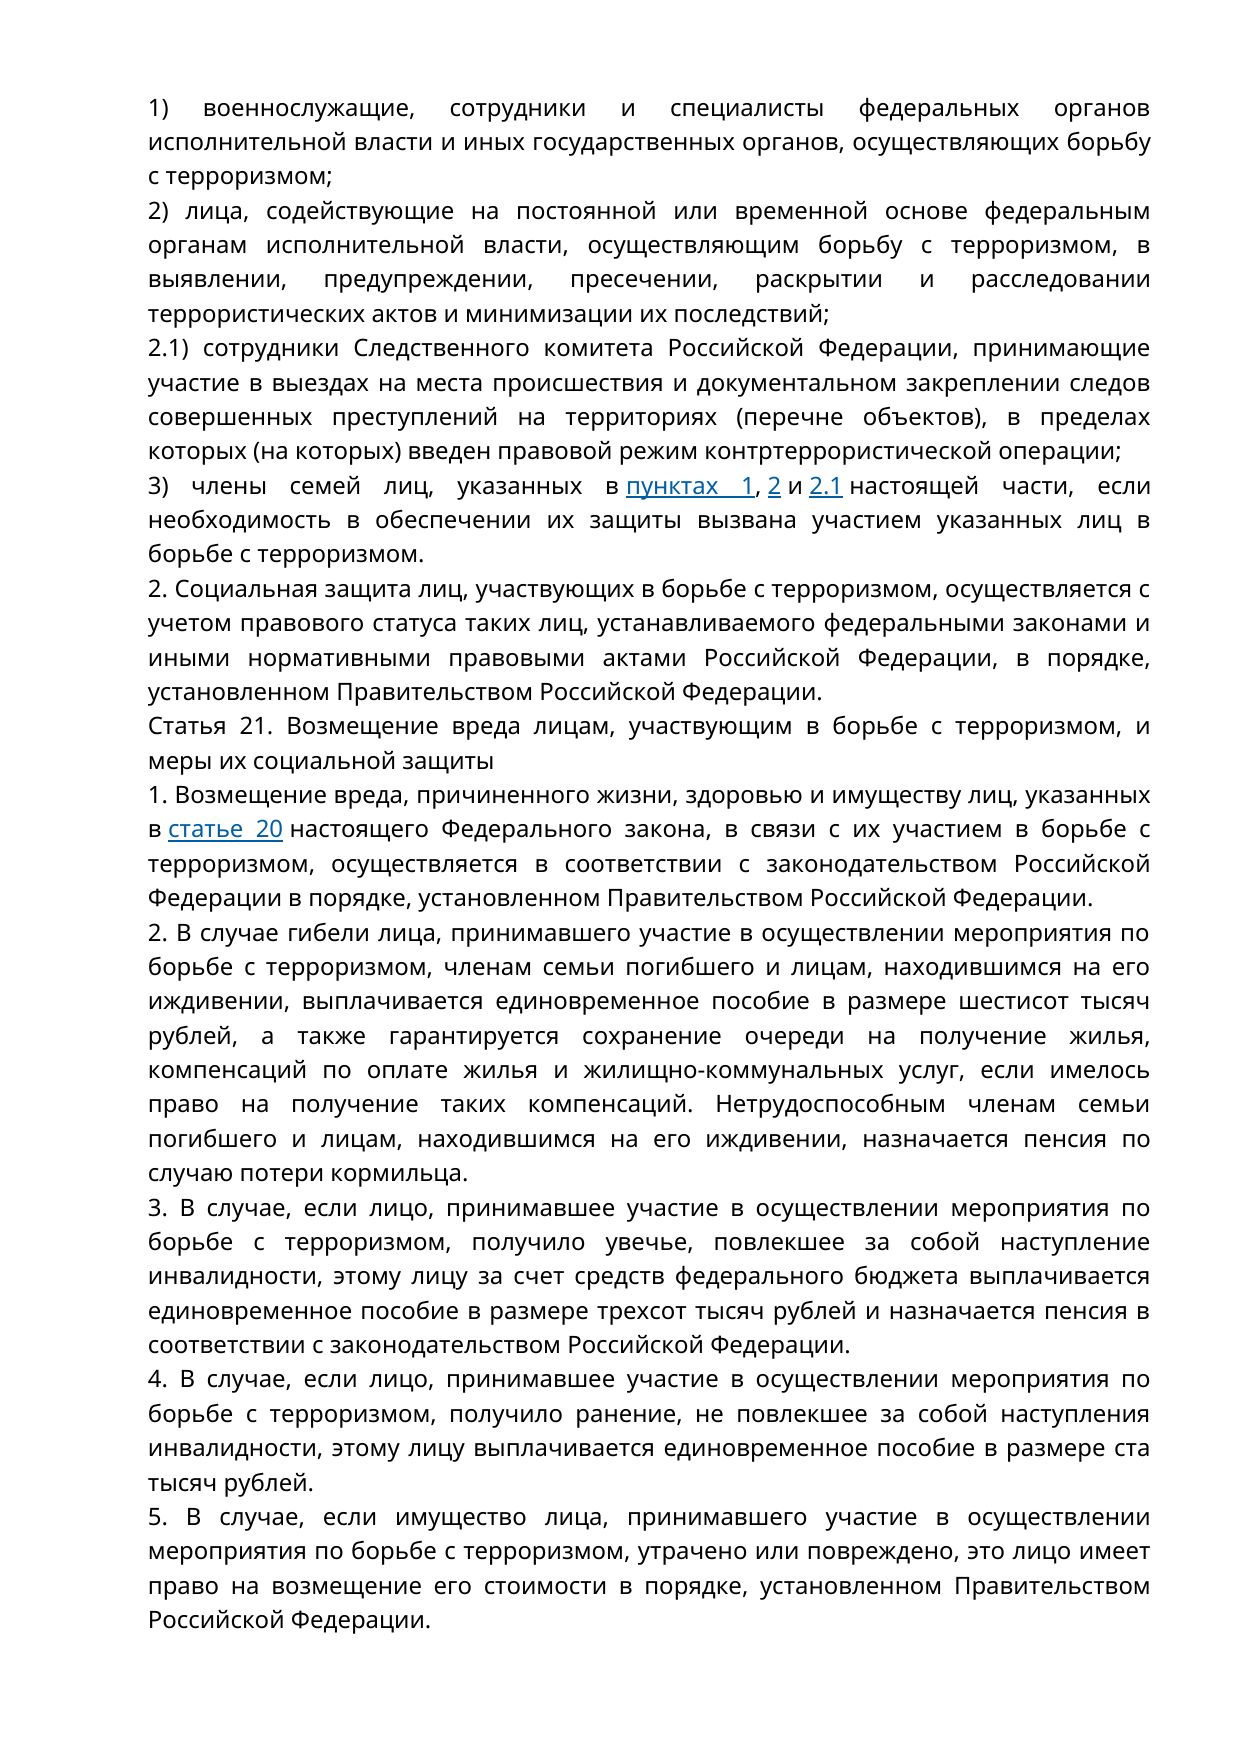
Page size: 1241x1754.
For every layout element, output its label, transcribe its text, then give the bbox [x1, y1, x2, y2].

text Статья 21. Возмещение вреда лицам, участвующим в борьбе с терроризмом, и меры их социальной защиты [148, 707, 1152, 776]
text 3) члены семей лиц, указанных в пунктах 1, 2 и 2.1 настоящей части, если необходимость в обеспечении их защиты вызвана участием указанных лиц в борьбе с терроризмом. [148, 467, 1152, 570]
text 2. Социальная защита лиц, участвующих в борьбе с терроризмом, осуществляется с учетом правового статуса таких лиц, устанавливаемого федеральными законами и иными нормативными правовыми актами Российской Федерации, в порядке, установленном Правительством Российской Федерации. [148, 570, 1152, 707]
text 2) лица, содействующие на постоянной или временной основе федеральным органам исполнительной власти, осуществляющим борьбу с терроризмом, в выявлении, предупреждении, пресечении, раскрытии и расследовании террористических актов и минимизации их последствий; [148, 192, 1152, 329]
text 3. В случае, если лицо, принимавшее участие в осуществлении мероприятия по борьбе с терроризмом, получило увечье, повлекшее за собой наступление инвалидности, этому лицу за счет средств федерального бюджета выплачивается единовременное пособие в размере трехсот тысяч рублей и назначается пенсия в соответствии с законодательством Российской Федерации. [148, 1189, 1152, 1361]
text 4. В случае, если лицо, принимавшее участие в осуществлении мероприятия по борьбе с терроризмом, получило ранение, не повлекшее за собой наступления инвалидности, этому лицу выплачивается единовременное пособие в размере ста тысяч рублей. [148, 1361, 1152, 1498]
text 2. В случае гибели лица, принимавшего участие в осуществлении мероприятия по борьбе с терроризмом, членам семьи погибшего и лицам, находившимся на его иждивении, выплачивается единовременное пособие в размере шестисот тысяч рублей, а также гарантируется сохранение очереди на получение жилья, компенсаций по оплате жилья и жилищно-коммунальных услуг, если имелось право на получение таких компенсаций. Нетрудоспособным членам семьи погибшего и лицам, находившимся на его иждивении, назначается пенсия по случаю потери кормильца. [148, 914, 1152, 1189]
text 5. В случае, если имущество лица, принимавшего участие в осуществлении мероприятия по борьбе с терроризмом, утрачено или повреждено, это лицо имеет право на возмещение его стоимости в порядке, установленном Правительством Российской Федерации. [148, 1498, 1152, 1636]
text 1. Возмещение вреда, причиненного жизни, здоровью и имуществу лиц, указанных в статье 20 настоящего Федерального закона, в связи с их участием в борьбе с терроризмом, осуществляется в соответствии с законодательством Российской Федерации в порядке, установленном Правительством Российской Федерации. [148, 776, 1152, 914]
text 1) военнослужащие, сотрудники и специалисты федеральных органов исполнительной власти и иных государственных органов, осуществляющих борьбу с терроризмом; [148, 89, 1152, 192]
text 2.1) сотрудники Следственного комитета Российской Федерации, принимающие участие в выездах на места происшествия и документальном закреплении следов совершенных преступлений на территориях (перечне объектов), в пределах которых (на которых) введен правовой режим контртеррористической операции; [148, 329, 1152, 467]
